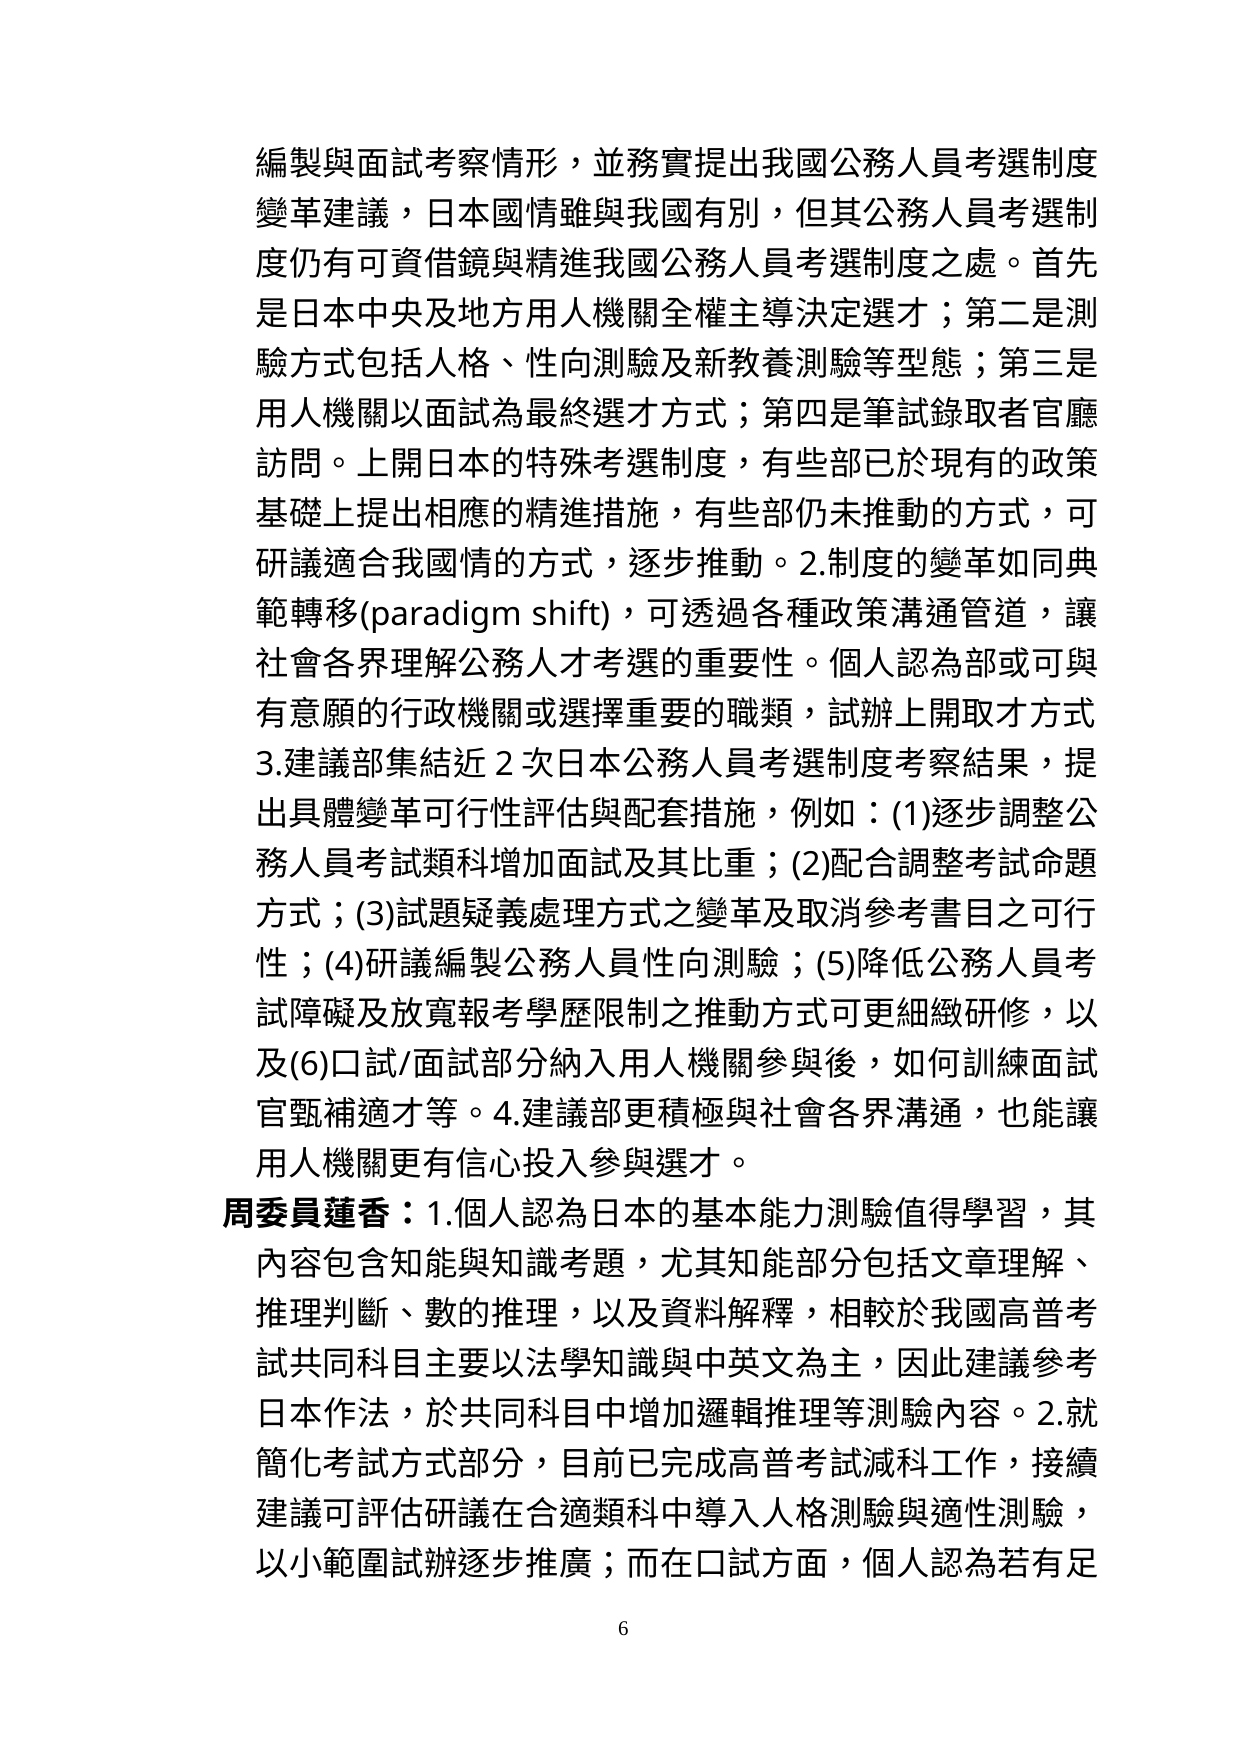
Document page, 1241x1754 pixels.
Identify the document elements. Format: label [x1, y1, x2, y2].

text [222, 135, 1098, 1185]
text [222, 1185, 1098, 1585]
